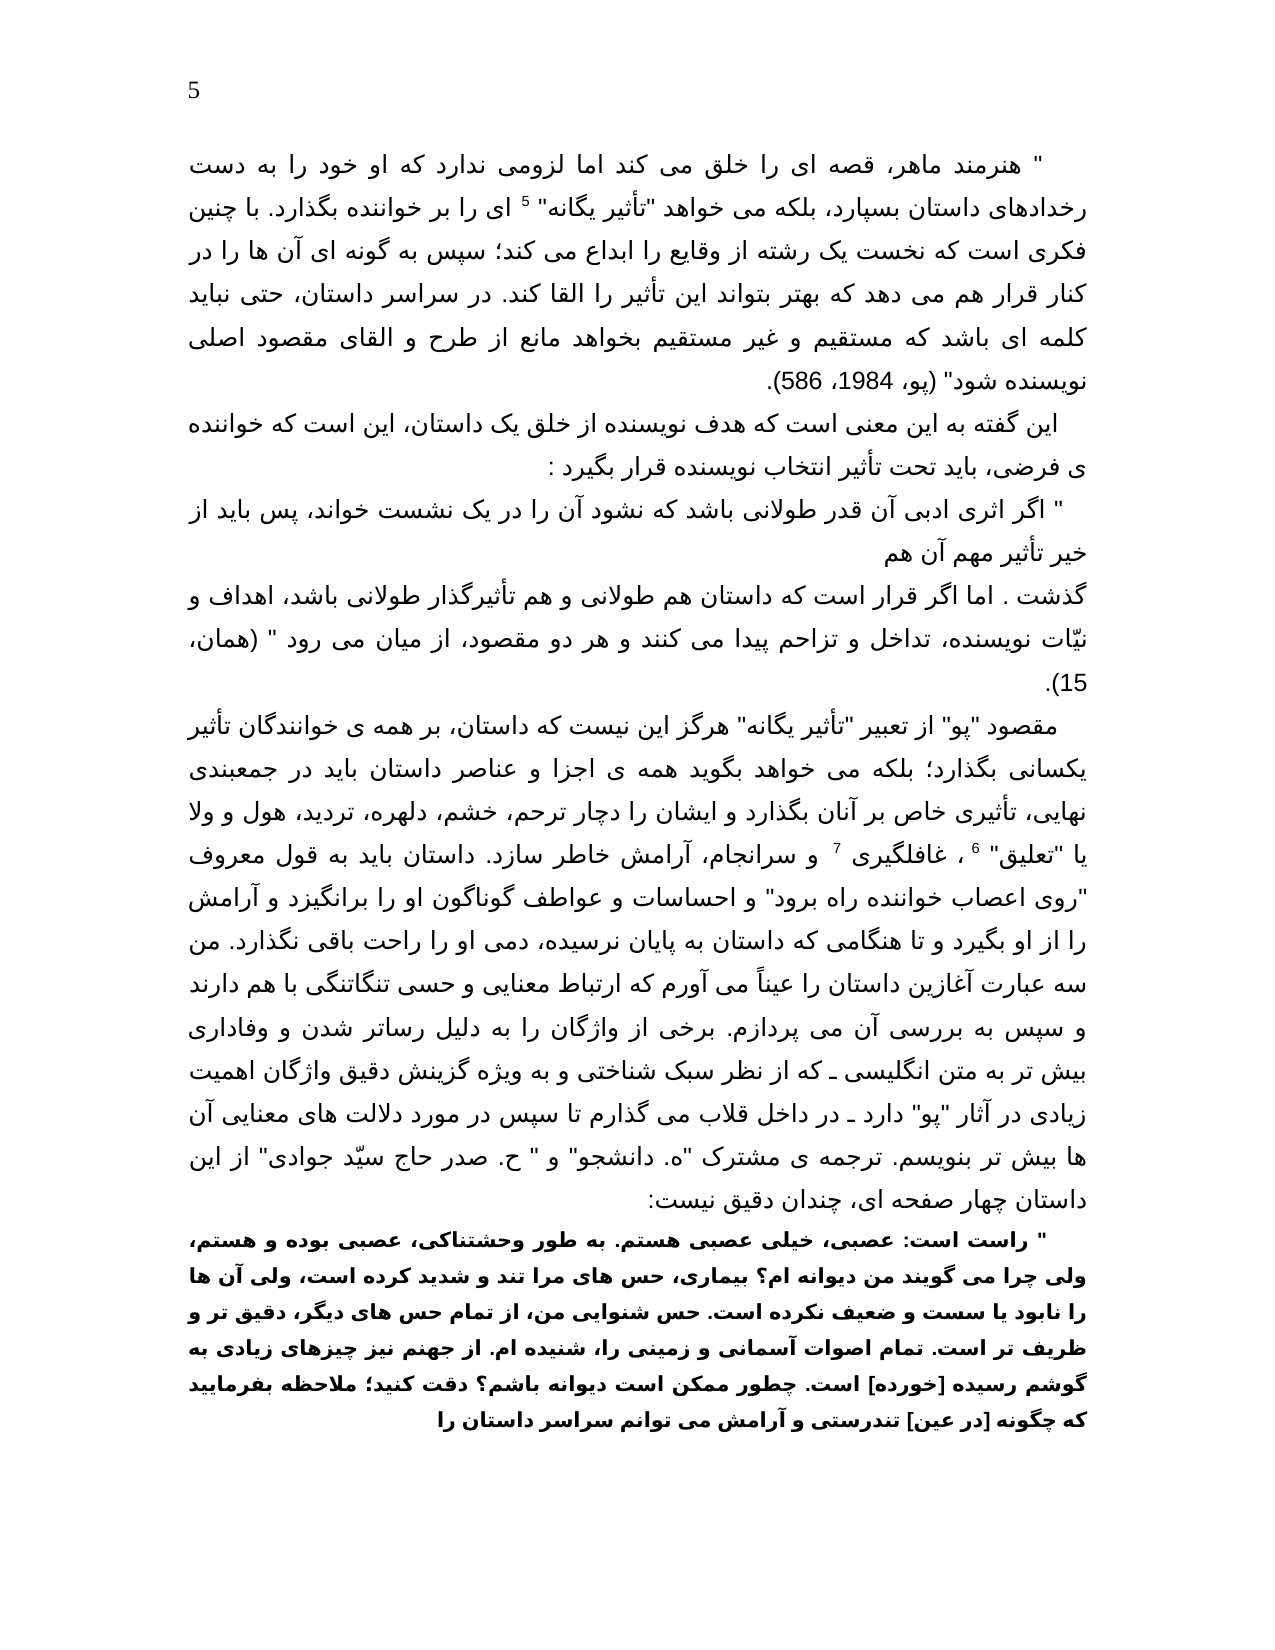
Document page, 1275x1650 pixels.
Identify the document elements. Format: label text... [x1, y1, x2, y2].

text " هنرمند ماهر، قصه ای را خلق می کند اما لزومی ندارد که او خود را به دست رخدادهای داستان بسپارد، بلکه می خواهد "تأثیر یگانه" 5 ای را بر خواننده بگذارد. با چنین فکری است که نخست یک رشته از وقایع را ابداع می کند؛ سپس به گونه ای آن ها را در کنار قرار هم می دهد که بهتر بتواند این تأثیر را القا کند. در سراسر داستان، حتی نباید کلمه ای باشد که مستقیم و غیر مستقیم بخواهد مانع از طرح و القای مقصود اصلی نویسنده شود" (پو، 1984، 586). [187, 150, 1087, 394]
text گذشت . اما اگر قرار است که داستان هم طولانی و هم تأثیرگذار طولانی باشد، اهداف و نیّات نویسنده، تداخل و تزاحم پیدا می کنند و هر دو مقصود، از میان می رود " (همان، 15). [187, 581, 1087, 696]
text مقصود "پو" از تعبیر "تأثیر یگانه" هرگز این نیست که داستان، بر همه ی خوانندگان تأثیر یکسانی بگذارد؛ بلکه می خواهد بگوید همه ی اجزا و عناصر داستان باید در جمعبندی نهایی، تأثیری خاص بر آنان بگذارد و ایشان را دچار ترحم، خشم، دلهره، تردید، هول و ولا یا "تعلیق" 6 ، غافلگیری 7 و سرانجام، آرامش خاطر سازد. داستان باید به قول معروف "روی اعصاب خواننده راه برود" و احساسات و عواطف گوناگون او را برانگیزد و آرامش را از او بگیرد و تا هنگامی که داستان به پایان نرسیده، دمی او را راحت باقی نگذارد. من سه عبارت آغازین داستان را عیناً می آورم که ارتباط معنایی و حسی تنگاتنگی با هم دارند و سپس به بررسی آن می پردازم. برخی از واژگان را به دلیل رساتر شدن و وفاداری بیش تر به متن انگلیسی ـ که از نظر سبک شناختی و به ویژه گزینش دقیق واژگان اهمیت زیادی در آثار "پو" دارد ـ در داخل قلاب می گذارم تا سپس در مورد دلالت های معنایی آن ها بیش تر بنویسم. ترجمه ی مشترک "ه. دانشجو" و " ح. صدر حاج سیّد جوادی" از این داستان چهار صفحه ای، چندان دقیق نیست: [187, 711, 1087, 1214]
text " راست است: عصبی، خیلی عصبی هستم. به طور وحشتناکی، عصبی بوده و هستم، ولی چرا می گویند من دیوانه ام؟ بیماری، حس های مرا تند و شدید کرده است، ولی آن ها را نابود یا سست و ضعیف نکرده است. حس شنوایی من، از تمام حس های دیگر، دقیق تر و ظریف تر است. تمام اصوات آسمانی و زمینی را، شنیده ام. از جهنم نیز چیزهای زیادی به گوشم رسیده [خورده] است. چطور ممکن است دیوانه باشم؟ دقت کنید؛ ملاحظه بفرمایید که چگونه [در عین] تندرستی و آرامش می توانم سراسر داستان را [187, 1228, 1087, 1432]
text " اگر اثری ادبی آن قدر طولانی باشد که نشود آن را در یک نشست خواند، پس باید از خیر تأثیر مهم آن هم [187, 495, 1087, 567]
text این گفته به این معنی است که هدف نویسنده از خلق یک داستان، این است که خواننده ی فرضی، باید تحت تأثیر انتخاب نویسنده قرار بگیرد : [187, 409, 1087, 481]
